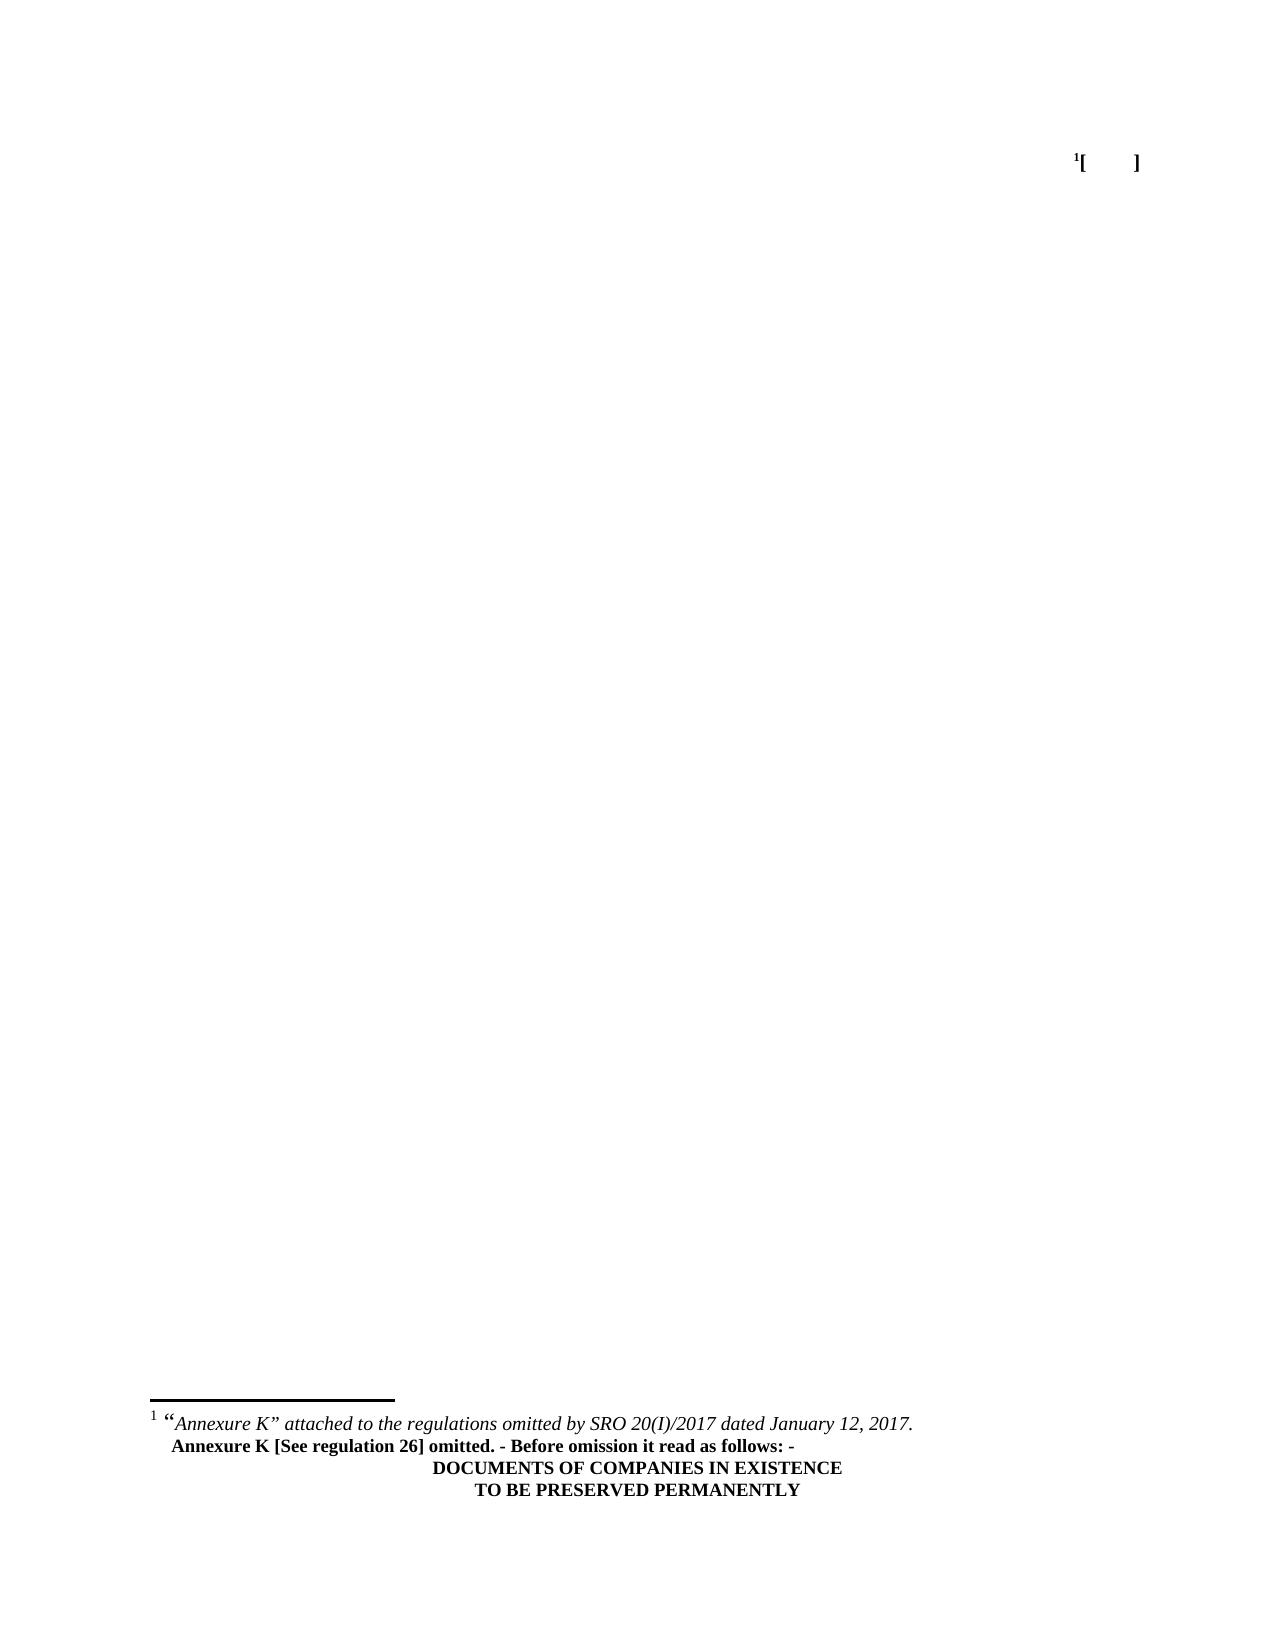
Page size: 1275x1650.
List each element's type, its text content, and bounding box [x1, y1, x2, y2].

text [ ] [141, 150, 1140, 174]
